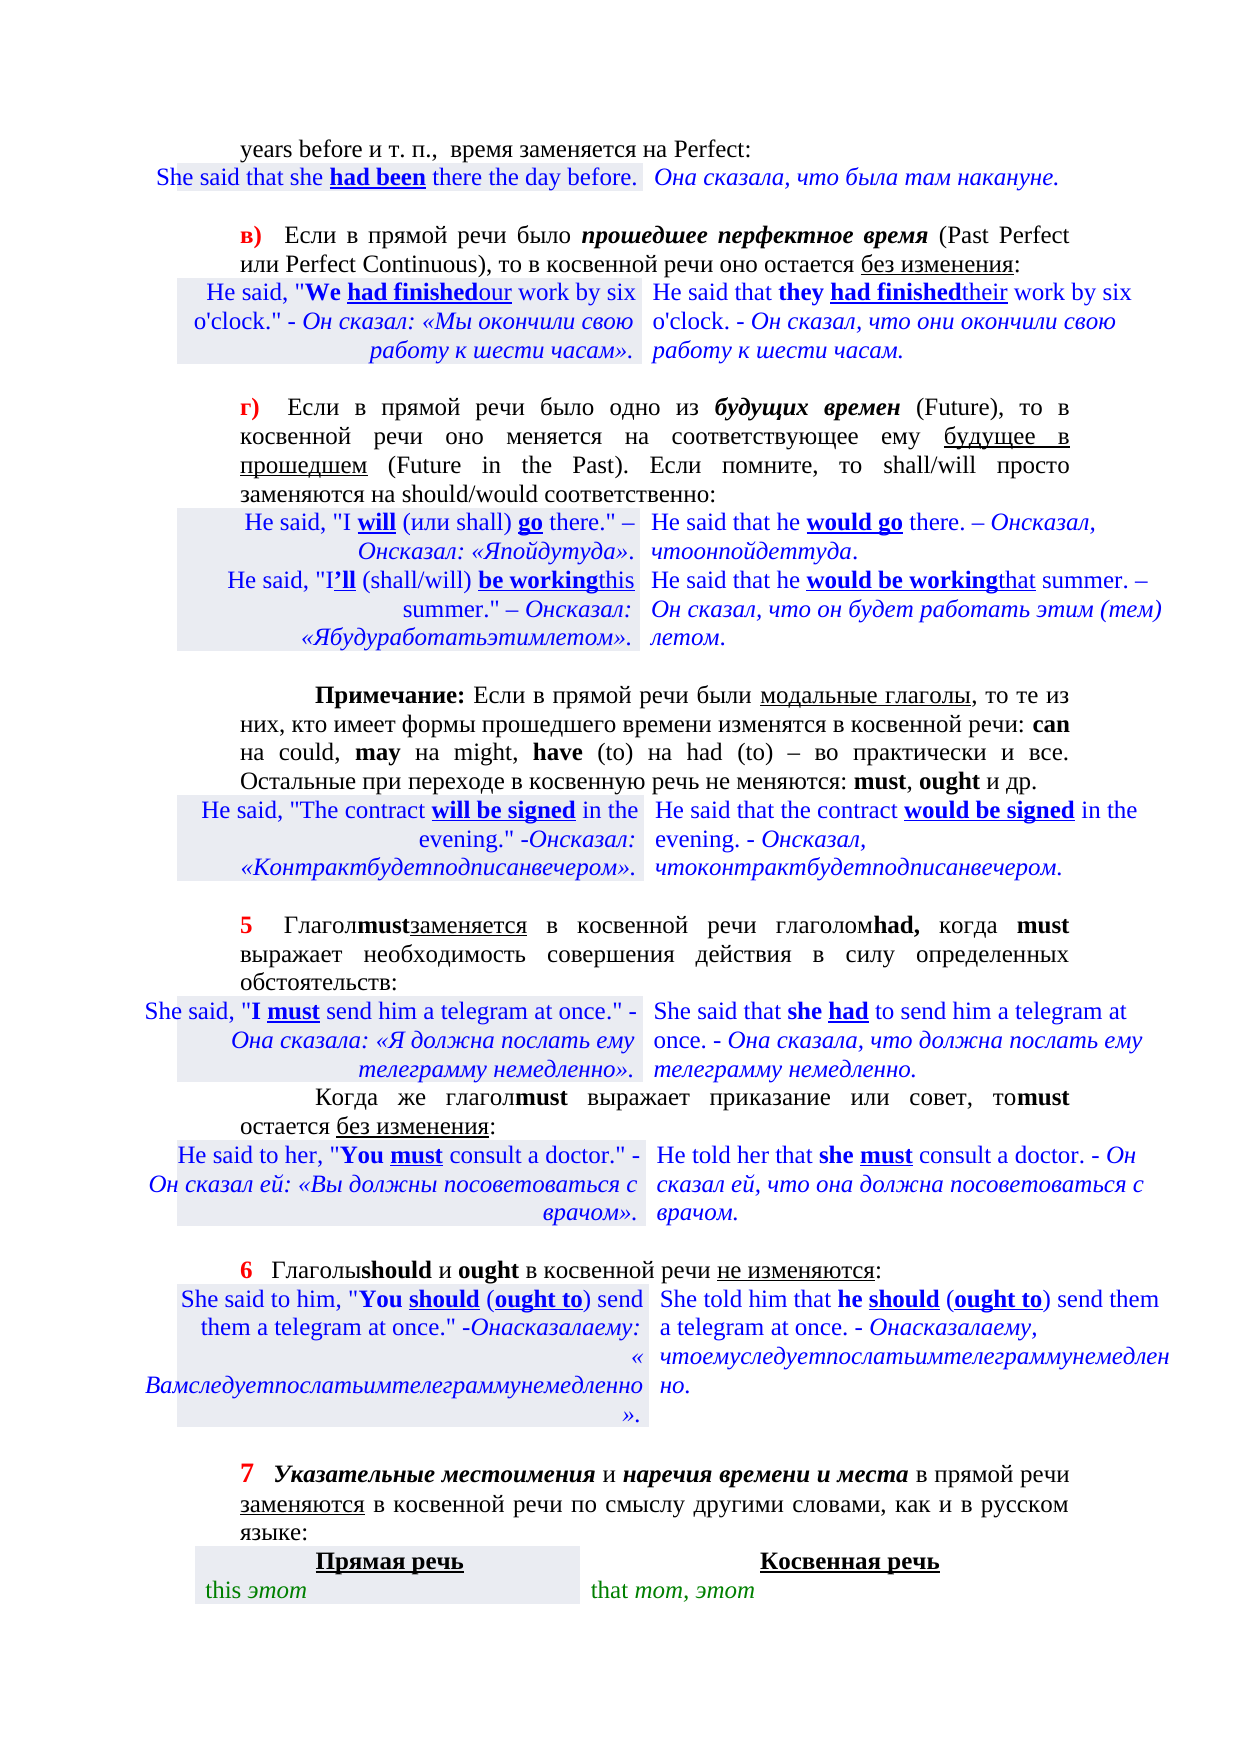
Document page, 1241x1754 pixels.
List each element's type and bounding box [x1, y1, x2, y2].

table_header [177, 118, 1132, 1619]
